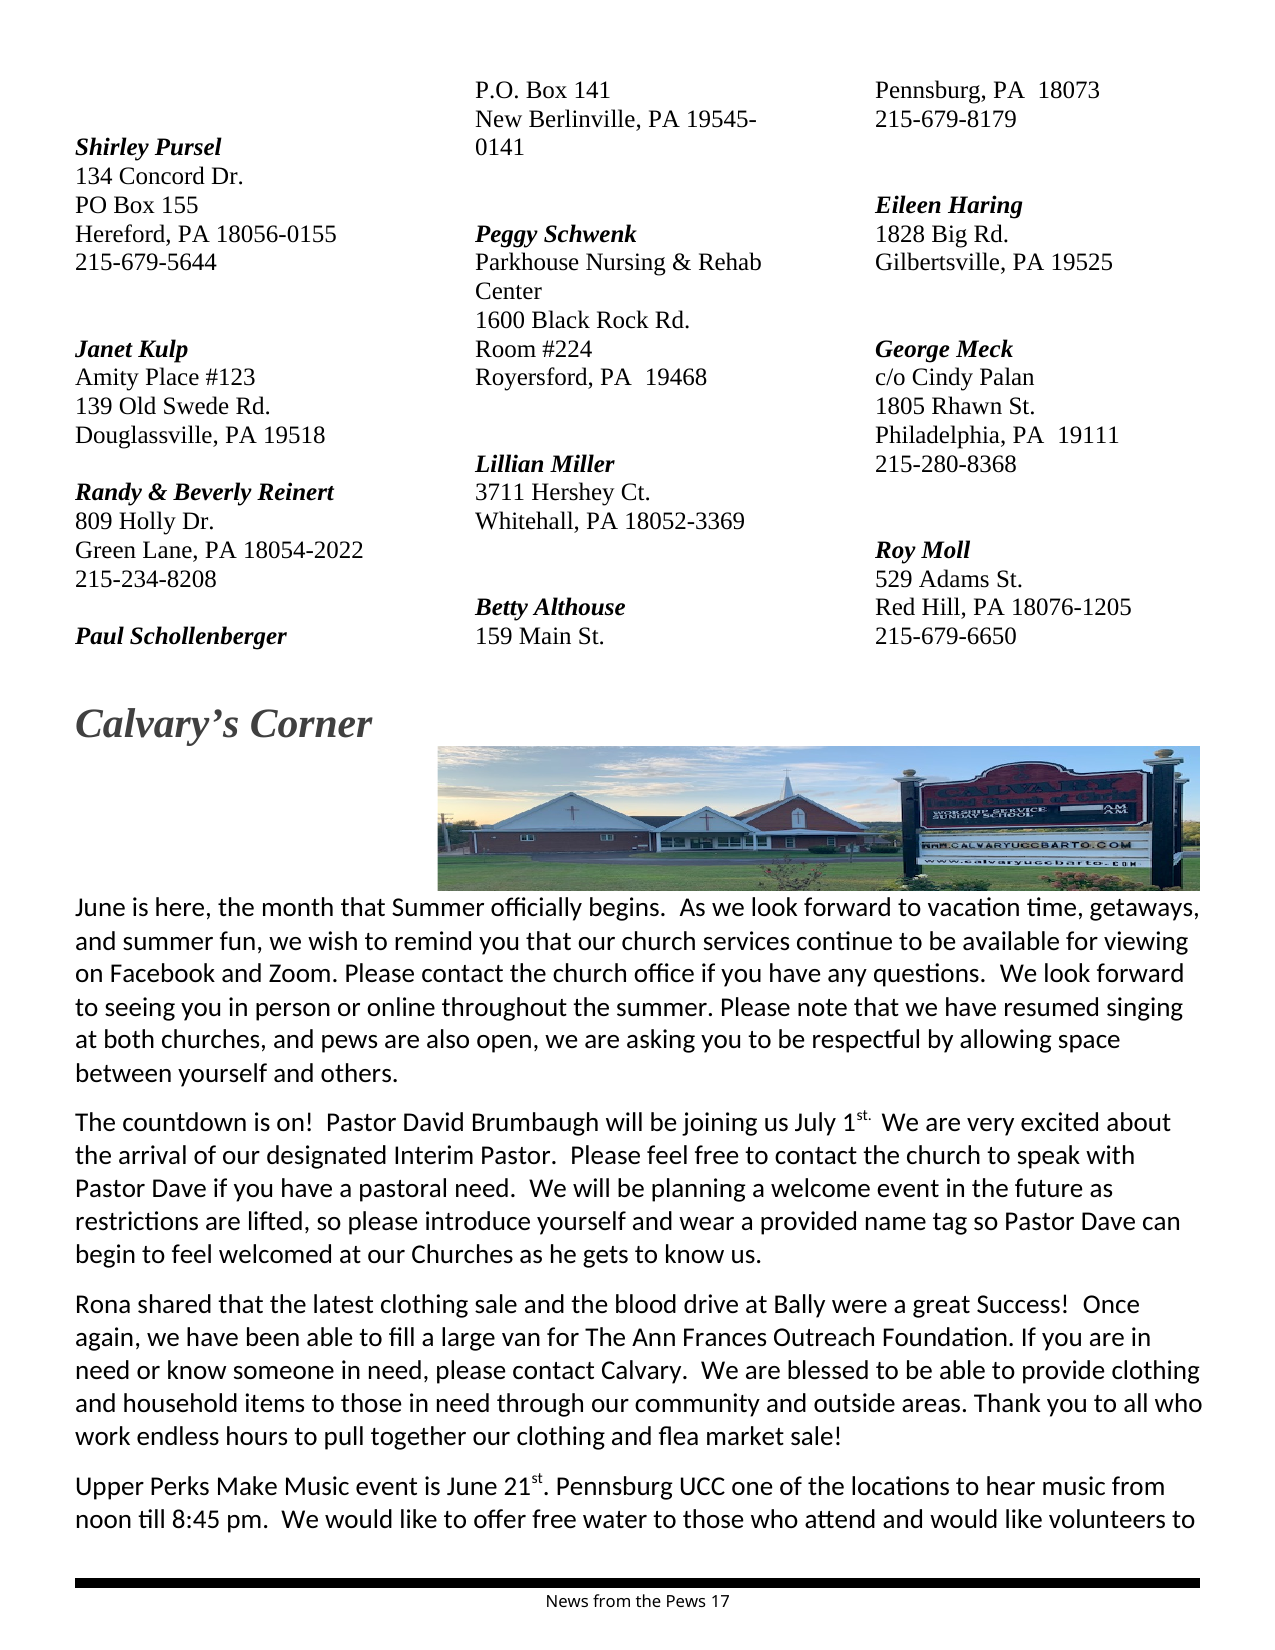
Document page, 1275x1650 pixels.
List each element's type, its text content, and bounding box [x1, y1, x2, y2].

text 529 Adams St. [875, 564, 1200, 592]
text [75, 1469, 1209, 1535]
text P.O. Box 141 [475, 75, 800, 104]
text Gilbertsville, PA 19525 [875, 247, 1200, 276]
text Pennsburg, PA 18073 [875, 75, 1200, 104]
text 1828 Big Rd. [875, 219, 1200, 247]
text Paul Schollenberger [75, 621, 400, 650]
text Hereford, PA 18056-0155 [75, 219, 400, 247]
text Rona shared that the latest clothing sale and the blood drive at Bally were a great Success! Once again, we have been able to fill a large van for The Ann Frances Outreach Foundation. If you are in need or know someone in need, please contact Calvary. We are blessed to be able to provide clothing and household items to those in need through our community and outside areas. Thank you to all who work endless hours to pull together our clothing and flea market sale! [75, 1287, 1209, 1452]
text 215-679-6650 [875, 621, 1200, 650]
text c/o Cindy Palan [875, 362, 1200, 391]
text 139 Old Swede Rd. [75, 391, 400, 420]
text Lillian Miller [475, 449, 800, 477]
text Eileen Haring [875, 190, 1200, 219]
text 215-280-8368 [875, 449, 1200, 477]
text Red Hill, PA 18076-1205 [875, 592, 1200, 621]
text 215-234-8208 [75, 564, 400, 592]
text Peggy Schwenk [475, 219, 800, 247]
text Royersford, PA 19468 [475, 362, 800, 391]
text 159 Main St. [475, 621, 800, 650]
text Janet Kulp [75, 334, 400, 362]
text Roy Moll [875, 535, 1200, 564]
text PO Box 155 [75, 190, 400, 219]
text 215-679-8179 [875, 104, 1200, 132]
text Room #224 [475, 334, 800, 362]
text 809 Holly Dr. [75, 506, 400, 535]
text Shirley Pursel [75, 132, 400, 161]
text 134 Concord Dr. [75, 161, 400, 190]
text Parkhouse Nursing & Rehab Center [475, 247, 800, 305]
text Philadelphia, PA 19111 [875, 420, 1200, 449]
text 1600 Black Rock Rd. [475, 305, 800, 334]
text Calvary’s Corner [75, 699, 1200, 747]
text 3711 Hershey Ct. [475, 477, 800, 506]
text June is here, the month that Summer officially begins. As we look forward to vacation time, getaways, and summer fun, we wish to remind you that our church services continue to be available for viewing on Facebook and Zoom. Please contact the church office if you have any questions. We look forward to seeing you in person or online throughout the summer. Please note that we have resumed singing at both churches, and pews are also open, we are asking you to be respectful by allowing space between yourself and others. [75, 891, 1209, 1089]
text Douglassville, PA 19518 [75, 420, 400, 449]
text Amity Place #123 [75, 362, 400, 391]
text The countdown is on! Pastor David Brumbaugh will be joining us July 1st. We are very excited about the arrival of our designated Interim Pastor. Please feel free to contact the church to speak with Pastor Dave if you have a pastoral need. We will be planning a welcome event in the future as restrictions are lifted, so please introduce yourself and wear a provided name tag so Pastor Dave can begin to feel welcomed at our Churches as he gets to know us. [75, 1105, 1209, 1271]
text Whitehall, PA 18052-3369 [475, 506, 800, 535]
text 1805 Rhawn St. [875, 391, 1200, 420]
text Betty Althouse [475, 592, 800, 621]
text 215-679-5644 [75, 247, 400, 276]
text Green Lane, PA 18054-2022 [75, 535, 400, 564]
text George Meck [875, 334, 1200, 362]
picture [437, 746, 1200, 891]
text New Berlinville, PA 19545-0141 [475, 104, 800, 161]
text Randy & Beverly Reinert [75, 477, 400, 506]
